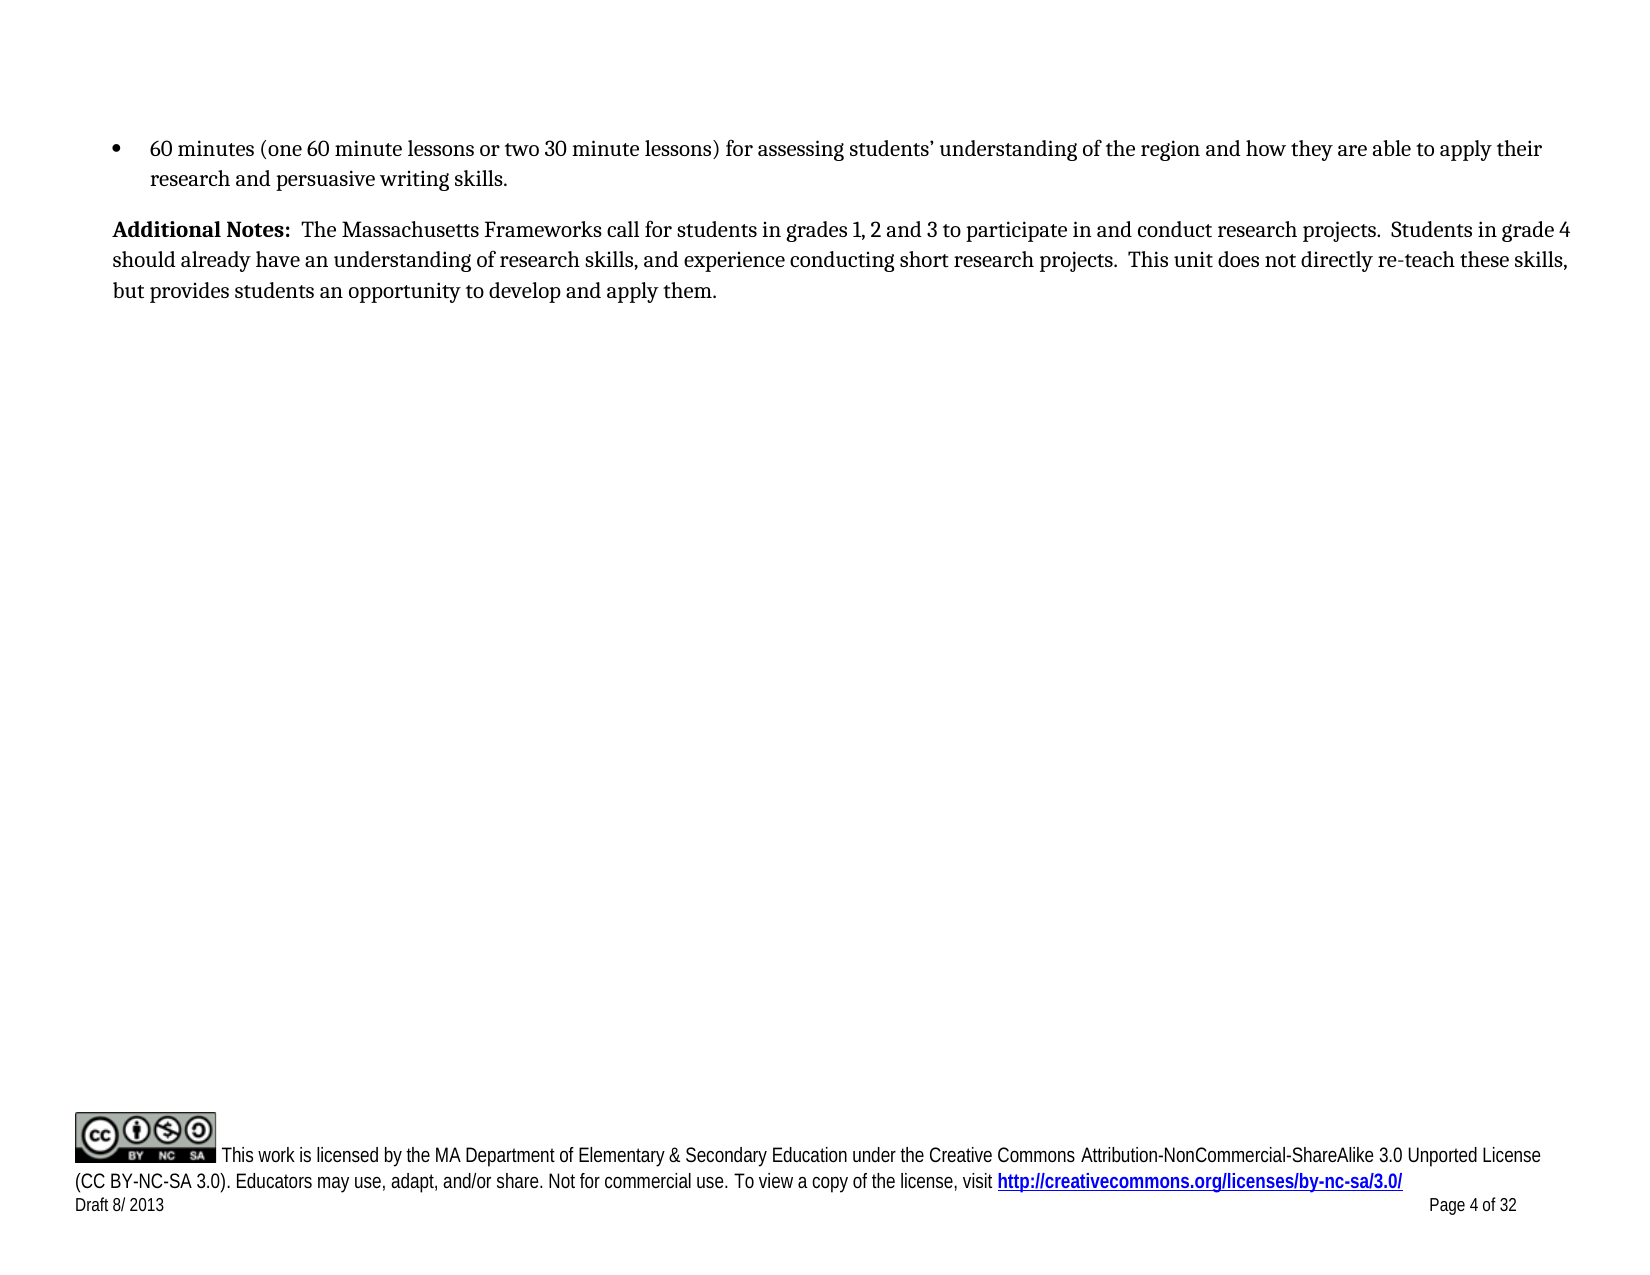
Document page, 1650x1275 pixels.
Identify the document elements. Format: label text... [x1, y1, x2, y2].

text Additional Notes: The Massachusetts Frameworks call for students in grades 1, 2 and 3 to participate in and conduct research projects. Students in grade 4 should already have an understanding of research skills, and experience conducting short research projects. This unit does not directly re-teach these skills, but provides students an opportunity to develop and apply them. [112, 217, 1575, 304]
list 60 minutes (one 60 minute lessons or two 30 minute lessons) for assessing students’ understanding of the region and how they are able to apply their research and persuasive writing skills. [112, 136, 1575, 192]
picture [75, 1112, 217, 1163]
